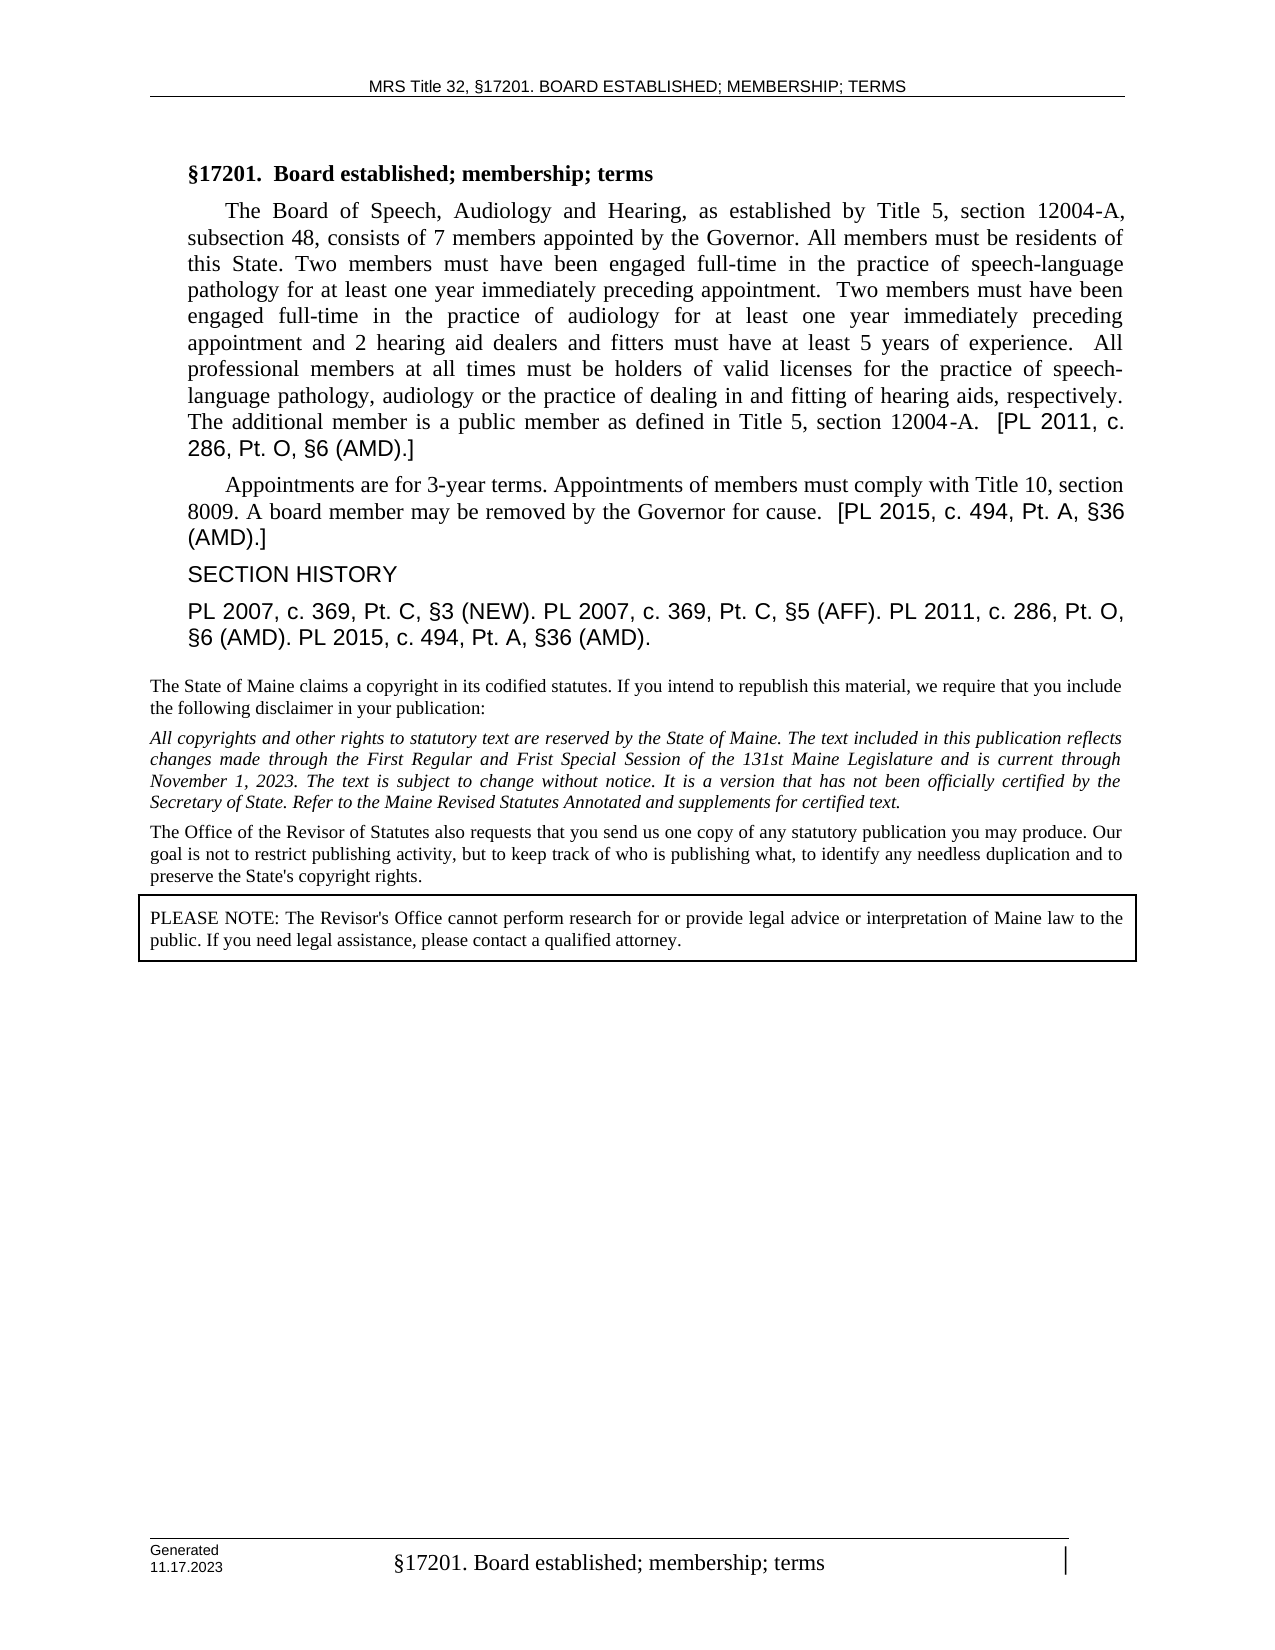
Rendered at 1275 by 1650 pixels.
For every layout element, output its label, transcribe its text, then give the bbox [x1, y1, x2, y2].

text SECTION HISTORY [187, 561, 1125, 587]
text The State of Maine claims a copyright in its codified statutes. If you intend to republish this material, we require that you include the following disclaimer in your publication: [150, 675, 1125, 718]
text All copyrights and other rights to statutory text are reserved by the State of Maine. The text included in this publication reflects changes made through the First Regular and Frist Special Session of the 131st Maine Legislature and is current through November 1, 2023 . The text is subject to change without notice. It is a version that has not been officially certified by the Secretary of State. Refer to the Maine Revised Statutes Annotated and supplements for certified text. [150, 727, 1125, 813]
text §17201. Board established; membership; terms [187, 160, 1125, 187]
text The Board of Speech, Audiology and Hearing, as established by Title 5, section 12004‑A, subsection 48, consists of 7 members appointed by the Governor. All members must be residents of this State. Two members must have been engaged full-time in the practice of speech-language pathology for at least one year immediately preceding appointment. Two members must have been engaged full-time in the practice of audiology for at least one year immediately preceding appointment and 2 hearing aid dealers and fitters must have at least 5 years of experience. All professional members at all times must be holders of valid licenses for the practice of speech-language pathology, audiology or the practice of dealing in and fitting of hearing aids, respectively. The additional member is a public member as defined in Title 5, section 12004‑A. [PL 2011, c. 286, Pt. O, §6 (AMD).] [187, 197, 1125, 461]
text The Office of the Revisor of Statutes also requests that you send us one copy of any statutory publication you may produce. Our goal is not to restrict publishing activity, but to keep track of who is publishing what, to identify any needless duplication and to preserve the State's copyright rights. [150, 821, 1125, 886]
text Appointments are for 3-year terms. Appointments of members must comply with Title 10, section 8009. A board member may be removed by the Governor for cause. [PL 2015, c. 494, Pt. A, §36 (AMD).] [187, 471, 1125, 550]
text PLEASE NOTE: The Revisor's Office cannot perform research for or provide legal advice or interpretation of Maine law to the public. If you need legal assistance, please contact a qualified attorney. [140, 896, 1135, 960]
text PL 2007, c. 369, Pt. C, §3 (NEW). PL 2007, c. 369, Pt. C, §5 (AFF). PL 2011, c. 286, Pt. O, §6 (AMD). PL 2015, c. 494, Pt. A, §36 (AMD). [187, 598, 1125, 650]
